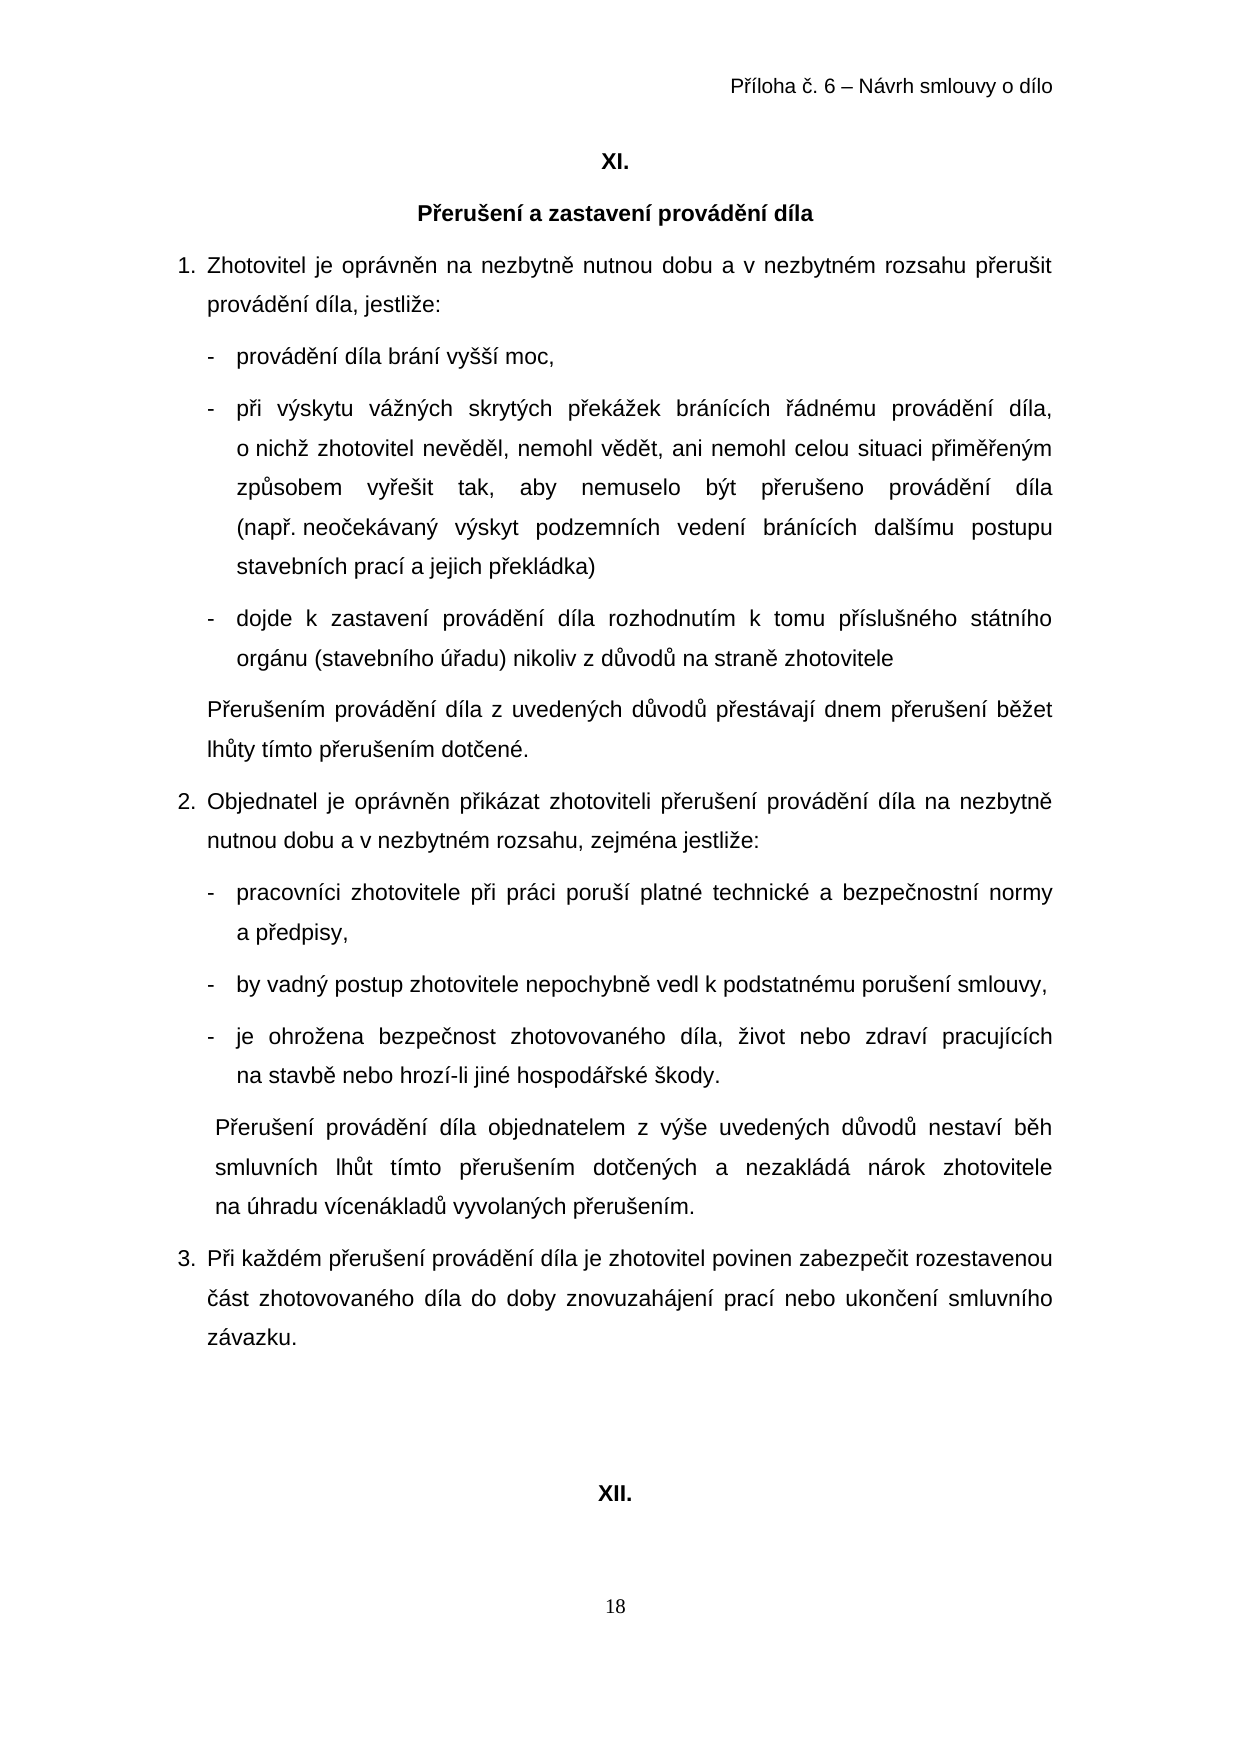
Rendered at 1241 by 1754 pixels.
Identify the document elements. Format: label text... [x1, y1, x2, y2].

list Zhotovitel je oprávněn na nezbytně nutnou dobu a v nezbytném rozsahu přerušit provádění díla, jestliže: [177, 252, 1053, 317]
list Objednatel je oprávněn přikázat zhotoviteli přerušení provádění díla na nezbytně nutnou dobu a v nezbytném rozsahu, zejména jestliže: [177, 788, 1053, 854]
text Přerušení provádění díla objednatelem z výše uvedených důvodů nestaví běh smluvních lhůt tímto přerušením dotčených a nezakládá nárok zhotovitele na úhradu vícenákladů vyvolaných přerušením. [215, 1114, 1053, 1219]
list Při každém přerušení provádění díla je zhotovitel povinen zabezpečit rozestavenou část zhotovovaného díla do doby znovuzahájení prací nebo ukončení smluvního závazku. [177, 1245, 1053, 1351]
text Přerušením provádění díla z uvedených důvodů přestávají dnem přerušení běžet lhůty tímto přerušením dotčené. [207, 696, 1053, 762]
list při výskytu vážných skrytých překážek bránících řádnému provádění díla, o nichž zhotovitel nevěděl, nemohl vědět, ani nemohl celou situaci přiměřeným způsobem vyřešit tak, aby nemuselo být přerušeno provádění díla (např. neočekávaný výskyt podzemních vedení bránících dalšímu postupu stavebních prací a jejich překládka) [207, 395, 1053, 579]
list provádění díla brání vyšší moc, [207, 343, 1053, 369]
list je ohrožena bezpečnost zhotovovaného díla, život nebo zdraví pracujících na stavbě nebo hrozí-li jiné hospodářské škody. [207, 1023, 1053, 1089]
subtitle Přerušení a zastavení provádění díla [177, 200, 1053, 226]
list by vadný postup zhotovitele nepochybně vedl k podstatnému porušení smlouvy, [207, 971, 1053, 997]
text XI. [177, 148, 1053, 174]
list pracovníci zhotovitele při práci poruší platné technické a bezpečnostní normy a předpisy, [207, 879, 1053, 945]
text XII. [177, 1480, 1053, 1506]
list dojde k zastavení provádění díla rozhodnutím k tomu příslušného státního orgánu (stavebního úřadu) nikoliv z důvodů na straně zhotovitele [207, 605, 1053, 671]
